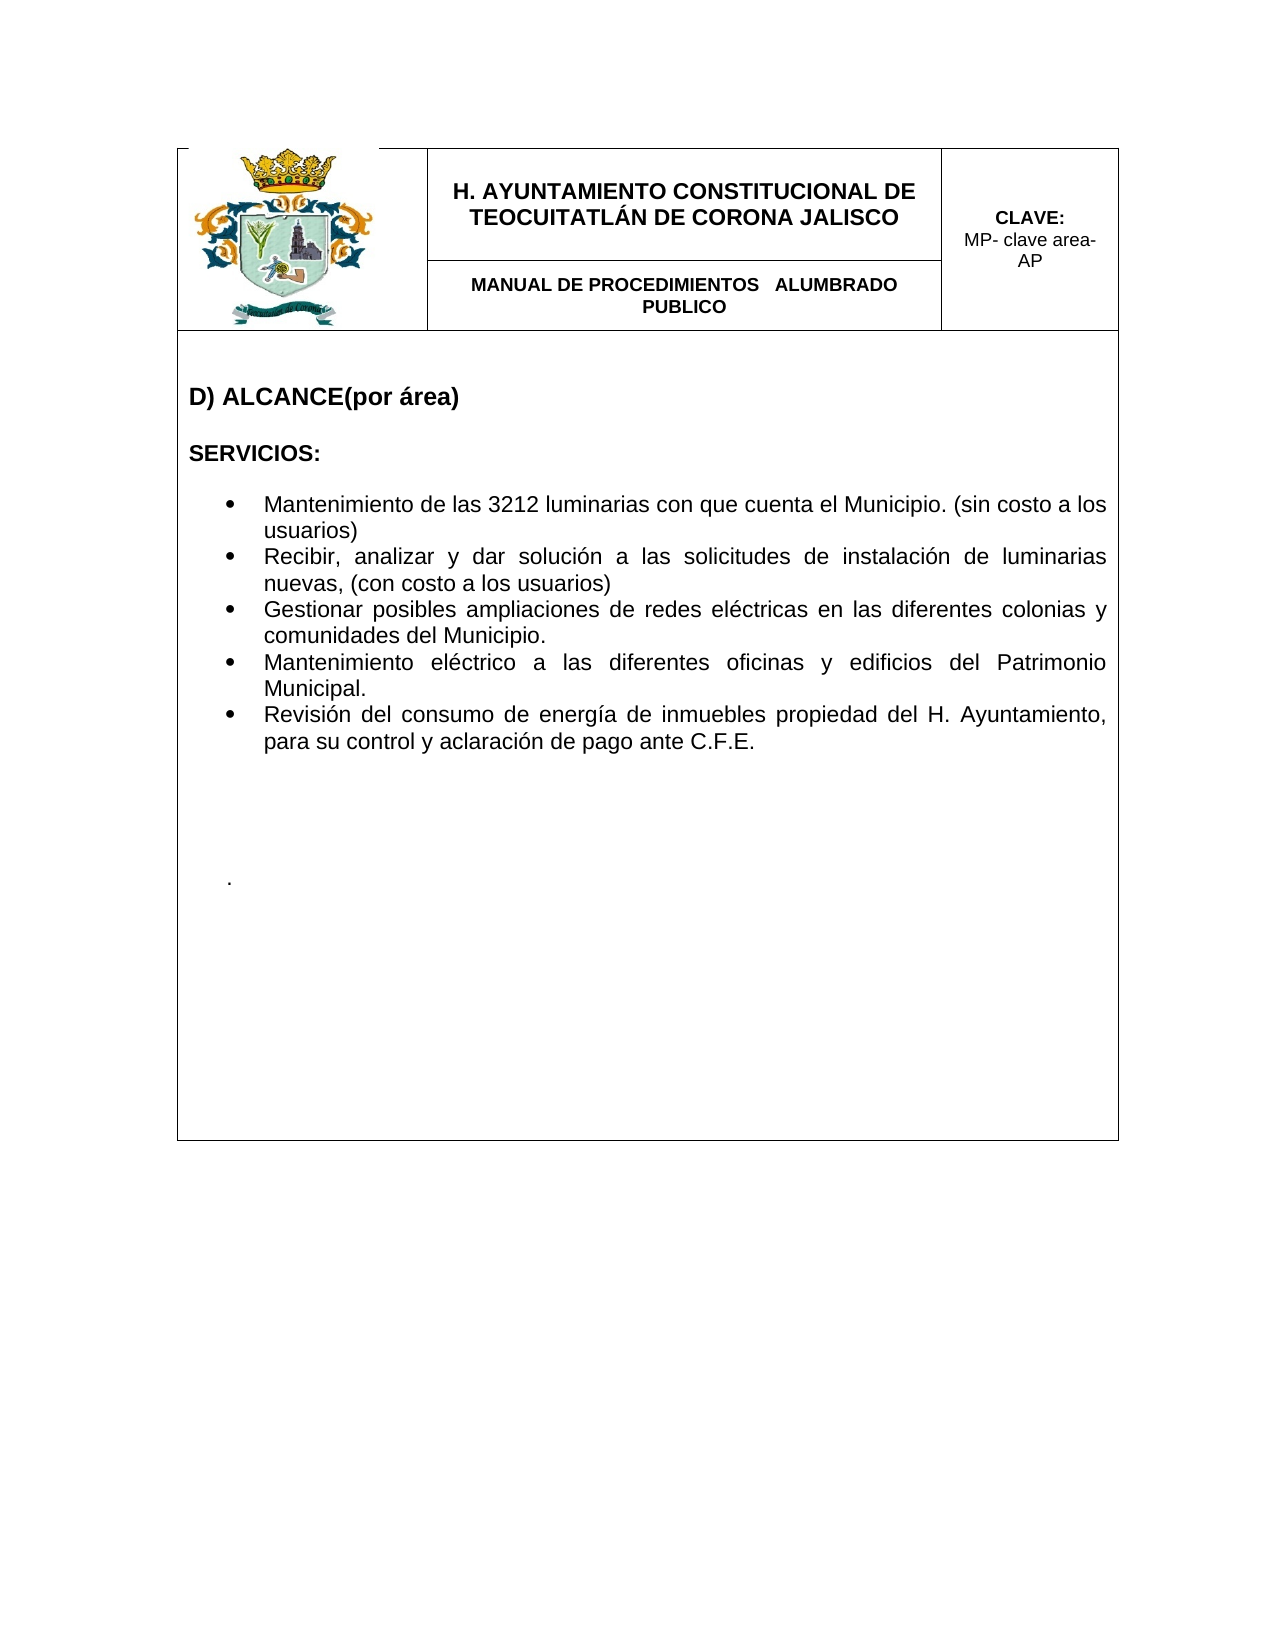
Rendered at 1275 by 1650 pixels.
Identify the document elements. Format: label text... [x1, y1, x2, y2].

table_header [379, 149, 427, 330]
table_header H. AYUNTAMIENTO CONSTITUCIONAL DE TEOCUITATLÁN DE CORONA JALISCO [428, 149, 941, 260]
picture [188, 148, 379, 330]
table_header CLAVE: MP- clave area-AP [942, 149, 1118, 330]
table_cell MANUAL DE PROCEDIMIENTOS ALUMBRADO PUBLICO [428, 261, 941, 330]
table_header [178, 149, 188, 330]
table_cell D) ALCANCE(por área) SERVICIOS: Mantenimiento de las 3212 luminarias con que cuenta el Municipio. (sin costo a los usuarios) Recibir, analizar y dar solución a las solicitudes de instalación de luminarias nuevas, (con costo a los usuarios) Gestionar posibles ampliaciones de redes eléctricas en las diferentes colonias y comunidades del Municipio. Mantenimiento eléctrico a las diferentes oficinas y edificios del Patrimonio Municipal. Revisión del consumo de energía de inmuebles propiedad del H. Ayuntamiento, para su control y aclaración de pago ante C.F.E. . [178, 331, 1118, 1140]
